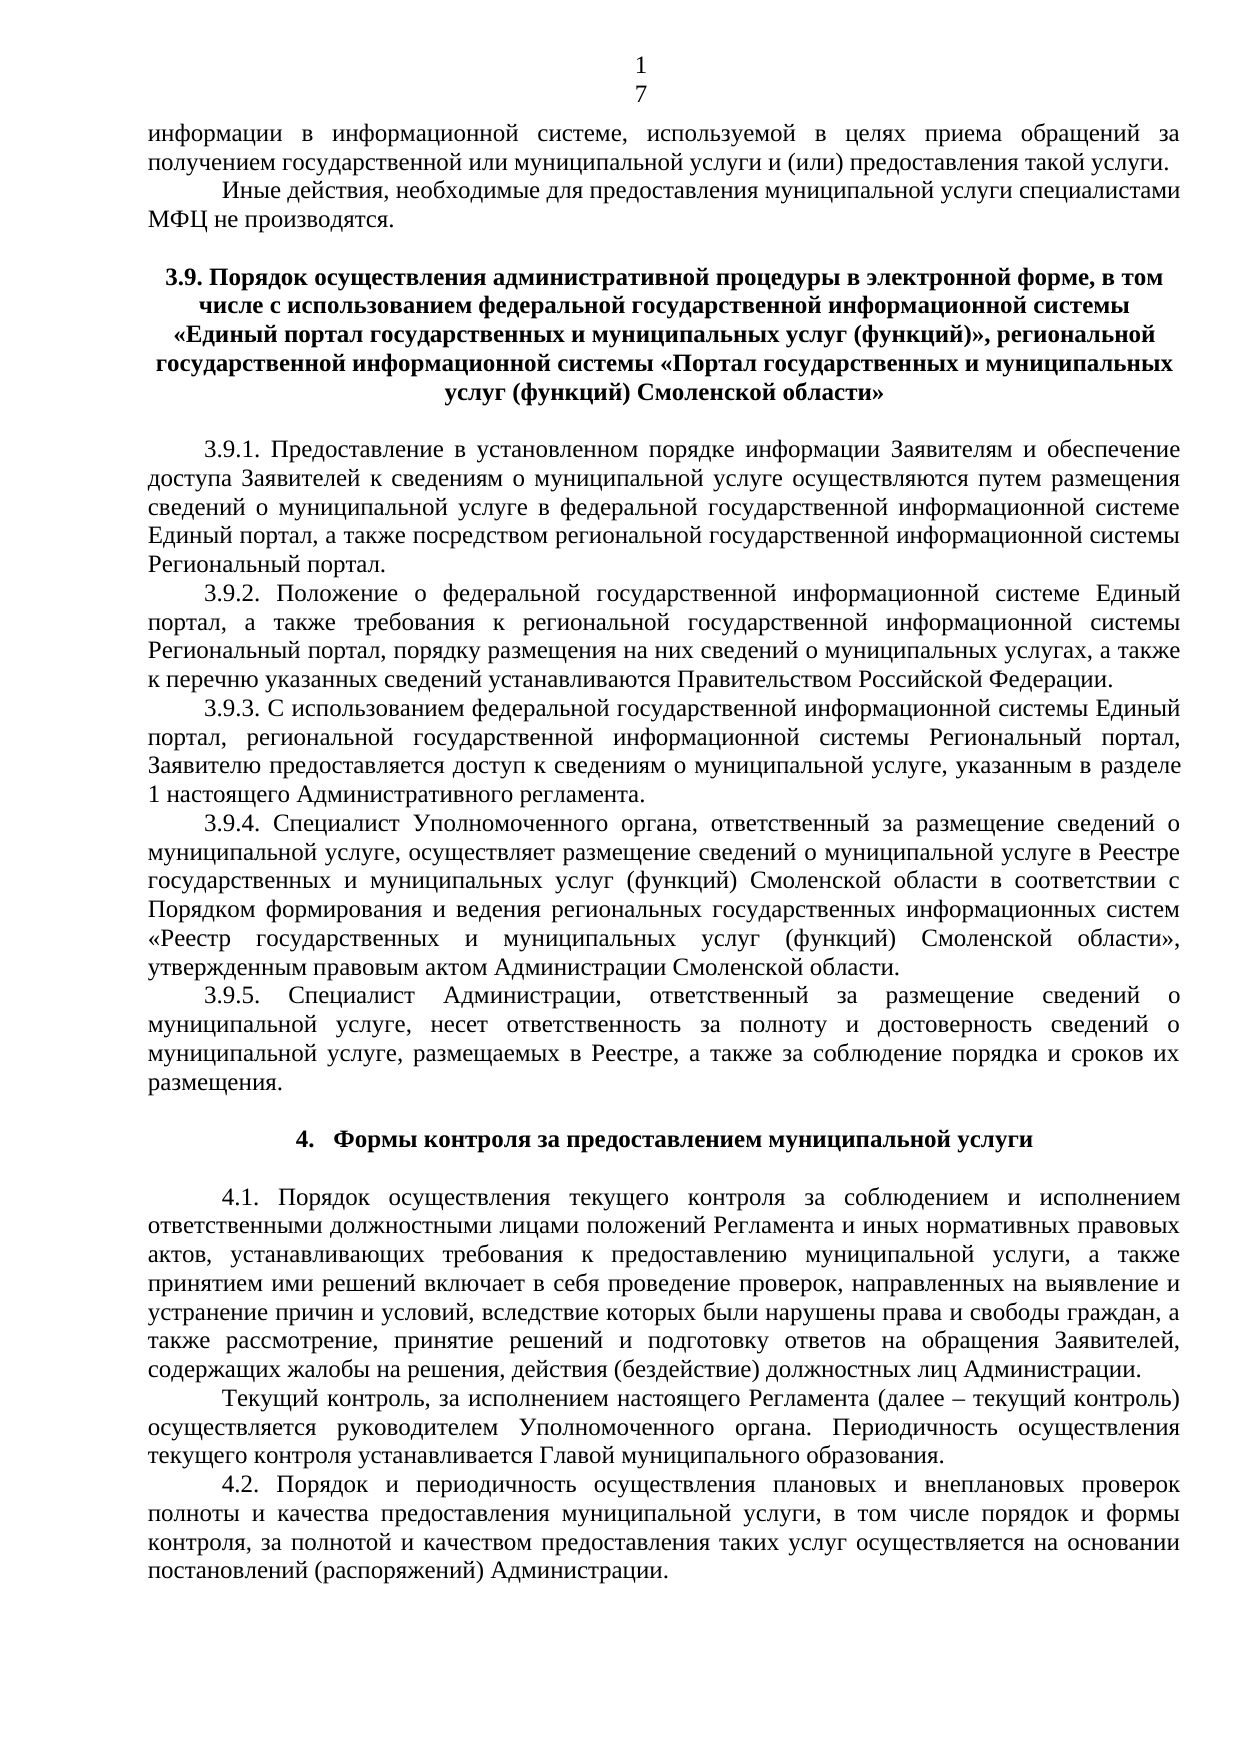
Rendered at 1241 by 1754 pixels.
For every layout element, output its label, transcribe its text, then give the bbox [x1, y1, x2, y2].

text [148, 118, 1181, 176]
text 3.9. Порядок осуществления административной процедуры в электронной форме, в том числе с использованием федеральной государственной информационной системы «Единый портал государственных и муниципальных услуг (функций)», региональной государственной информационной системы «Портал государственных и муниципальных услуг (функций) Смоленской области» [148, 262, 1181, 406]
text 3.9.3. С использованием федеральной государственной информационной системы Единый портал, региональной государственной информационной системы Региональный портал, Заявителю предоставляется доступ к сведениям о муниципальной услуге, указанным в разделе 1 настоящего Административного регламента. [148, 693, 1181, 808]
text 3.9.4. Специалист Уполномоченного органа, ответственный за размещение сведений о муниципальной услуге, осуществляет размещение сведений о муниципальной услуге в Реестре государственных и муниципальных услуг (функций) Смоленской области в соответствии с Порядком формирования и ведения региональных государственных информационных систем «Реестр государственных и муниципальных услуг (функций) Смоленской области», утвержденным правовым актом Администрации Смоленской области. [148, 808, 1181, 981]
text Иные действия, необходимые для предоставления муниципальной услуги специалистами МФЦ не производятся. [148, 176, 1181, 233]
text 4.1. Порядок осуществления текущего контроля за соблюдением и исполнением ответственными должностными лицами положений Регламента и иных нормативных правовых актов, устанавливающих требования к предоставлению муниципальной услуги, а также принятием ими решений включает в себя проведение проверок, направленных на выявление и устранение причин и условий, вследствие которых были нарушены права и свободы граждан, а также рассмотрение, принятие решений и подготовку ответов на обращения Заявителей, содержащих жалобы на решения, действия (бездействие) должностных лиц Администрации. [148, 1182, 1181, 1383]
text 3.9.5. Специалист Администрации, ответственный за размещение сведений о муниципальной услуге, несет ответственность за полноту и достоверность сведений о муниципальной услуге, размещаемых в Реестре, а также за соблюдение порядка и сроков их размещения. [148, 981, 1181, 1096]
text 3.9.2. Положение о федеральной государственной информационной системе Единый портал, а также требования к региональной государственной информационной системы Региональный портал, порядку размещения на них сведений о муниципальных услугах, а также к перечню указанных сведений устанавливаются Правительством Российской Федерации. [148, 578, 1181, 693]
text 3.9.1. Предоставление в установленном порядке информации Заявителям и обеспечение доступа Заявителей к сведениям о муниципальной услуге осуществляются путем размещения сведений о муниципальной услуге в федеральной государственной информационной системе Единый портал, а также посредством региональной государственной информационной системы Региональный портал. [148, 434, 1181, 578]
list Формы контроля за предоставлением муниципальной услуги [148, 1124, 1181, 1153]
text 4.2. Порядок и периодичность осуществления плановых и внеплановых проверок полноты и качества предоставления муниципальной услуги, в том числе порядок и формы контроля, за полнотой и качеством предоставления таких услуг осуществляется на основании постановлений (распоряжений) Администрации. [148, 1469, 1181, 1584]
text Текущий контроль, за исполнением настоящего Регламента (далее – текущий контроль) осуществляется руководителем Уполномоченного органа. Периодичность осуществления текущего контроля устанавливается Главой муниципального образования. [148, 1383, 1181, 1469]
